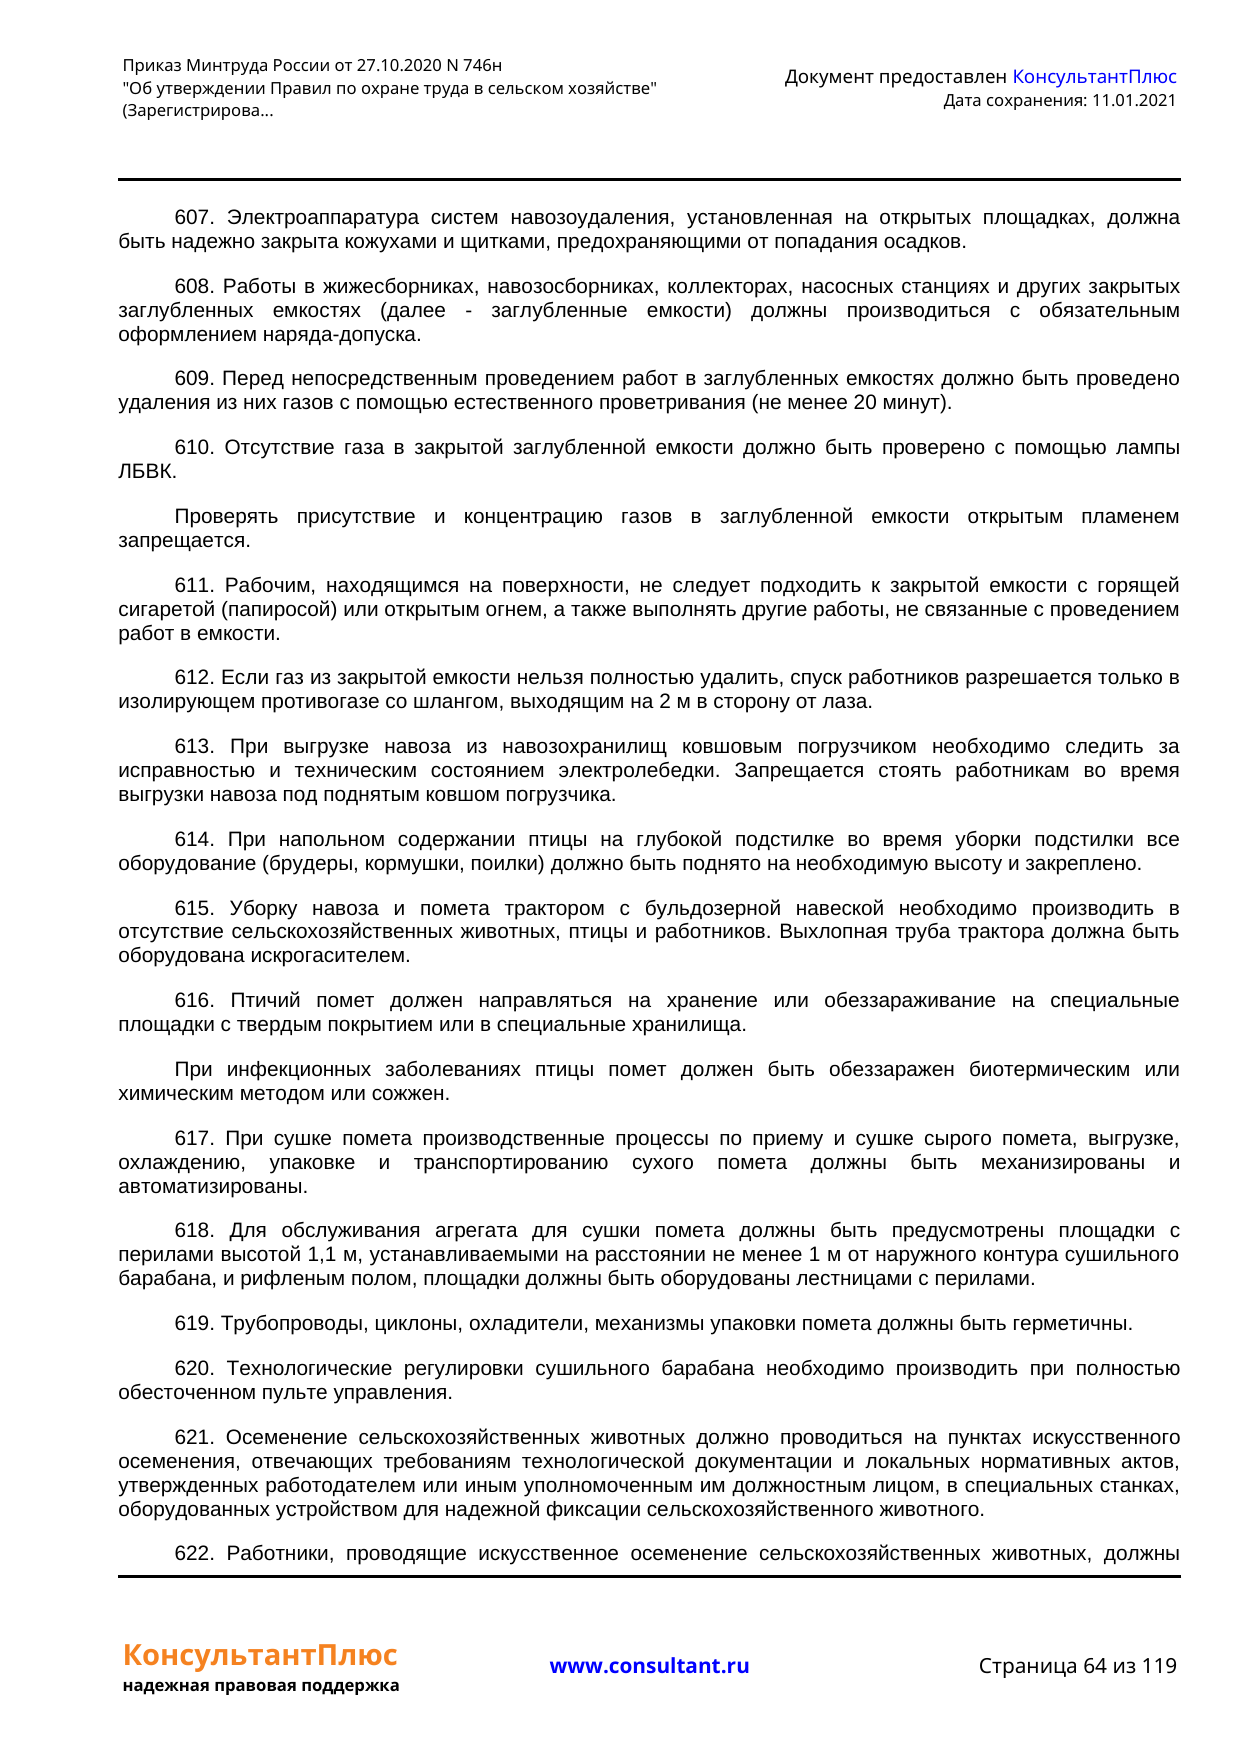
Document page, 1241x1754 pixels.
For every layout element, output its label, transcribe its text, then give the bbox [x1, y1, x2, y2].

text 612. Если газ из закрытой емкости нельзя полностью удалить, спуск работников разрешается только в изолирующем противогазе со шлангом, выходящим на 2 м в сторону от лаза. [118, 665, 1181, 713]
text 611. Рабочим, находящимся на поверхности, не следует подходить к закрытой емкости с горящей сигаретой (папиросой) или открытым огнем, а также выполнять другие работы, не связанные с проведением работ в емкости. [118, 572, 1181, 644]
text 613. При выгрузке навоза из навозохранилищ ковшовым погрузчиком необходимо следить за исправностью и техническим состоянием электролебедки. Запрещается стоять работникам во время выгрузки навоза под поднятым ковшом погрузчика. [118, 734, 1181, 806]
text 609. Перед непосредственным проведением работ в заглубленных емкостях должно быть проведено удаления из них газов с помощью естественного проветривания (не менее 20 минут). [118, 366, 1181, 414]
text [118, 1541, 1181, 1565]
text Проверять присутствие и концентрацию газов в заглубленной емкости открытым пламенем запрещается. [118, 504, 1181, 552]
text 615. Уборку навоза и помета трактором с бульдозерной навеской необходимо производить в отсутствие сельскохозяйственных животных, птицы и работников. Выхлопная труба трактора должна быть оборудована искрогасителем. [118, 895, 1181, 967]
text 621. Осеменение сельскохозяйственных животных должно проводиться на пунктах искусственного осеменения, отвечающих требованиям технологической документации и локальных нормативных актов, утвержденных работодателем или иным уполномоченным им должностным лицом, в специальных станках, оборудованных устройством для надежной фиксации сельскохозяйственного животного. [118, 1424, 1181, 1520]
text 617. При сушке помета производственные процессы по приему и сушке сырого помета, выгрузке, охлаждению, упаковке и транспортированию сухого помета должны быть механизированы и автоматизированы. [118, 1126, 1181, 1197]
text 620. Технологические регулировки сушильного барабана необходимо производить при полностью обесточенном пульте управления. [118, 1356, 1181, 1404]
text 616. Птичий помет должен направляться на хранение или обеззараживание на специальные площадки с твердым покрытием или в специальные хранилища. [118, 988, 1181, 1036]
text 619. Трубопроводы, циклоны, охладители, механизмы упаковки помета должны быть герметичны. [118, 1311, 1181, 1335]
text 607. Электроаппаратура систем навозоудаления, установленная на открытых площадках, должна быть надежно закрыта кожухами и щитками, предохраняющими от попадания осадков. [118, 205, 1181, 253]
text 608. Работы в жижесборниках, навозосборниках, коллекторах, насосных станциях и других закрытых заглубленных емкостях (далее - заглубленные емкости) должны производиться с обязательным оформлением наряда-допуска. [118, 273, 1181, 345]
text При инфекционных заболеваниях птицы помет должен быть обеззаражен биотермическим или химическим методом или сожжен. [118, 1057, 1181, 1105]
text 614. При напольном содержании птицы на глубокой подстилке во время уборки подстилки все оборудование (брудеры, кормушки, поилки) должно быть поднято на необходимую высоту и закреплено. [118, 827, 1181, 874]
text 610. Отсутствие газа в закрытой заглубленной емкости должно быть проверено с помощью лампы ЛБВК. [118, 435, 1181, 483]
text 618. Для обслуживания агрегата для сушки помета должны быть предусмотрены площадки с перилами высотой 1,1 м, устанавливаемыми на расстоянии не менее 1 м от наружного контура сушильного барабана, и рифленым полом, площадки должны быть оборудованы лестницами с перилами. [118, 1218, 1181, 1290]
